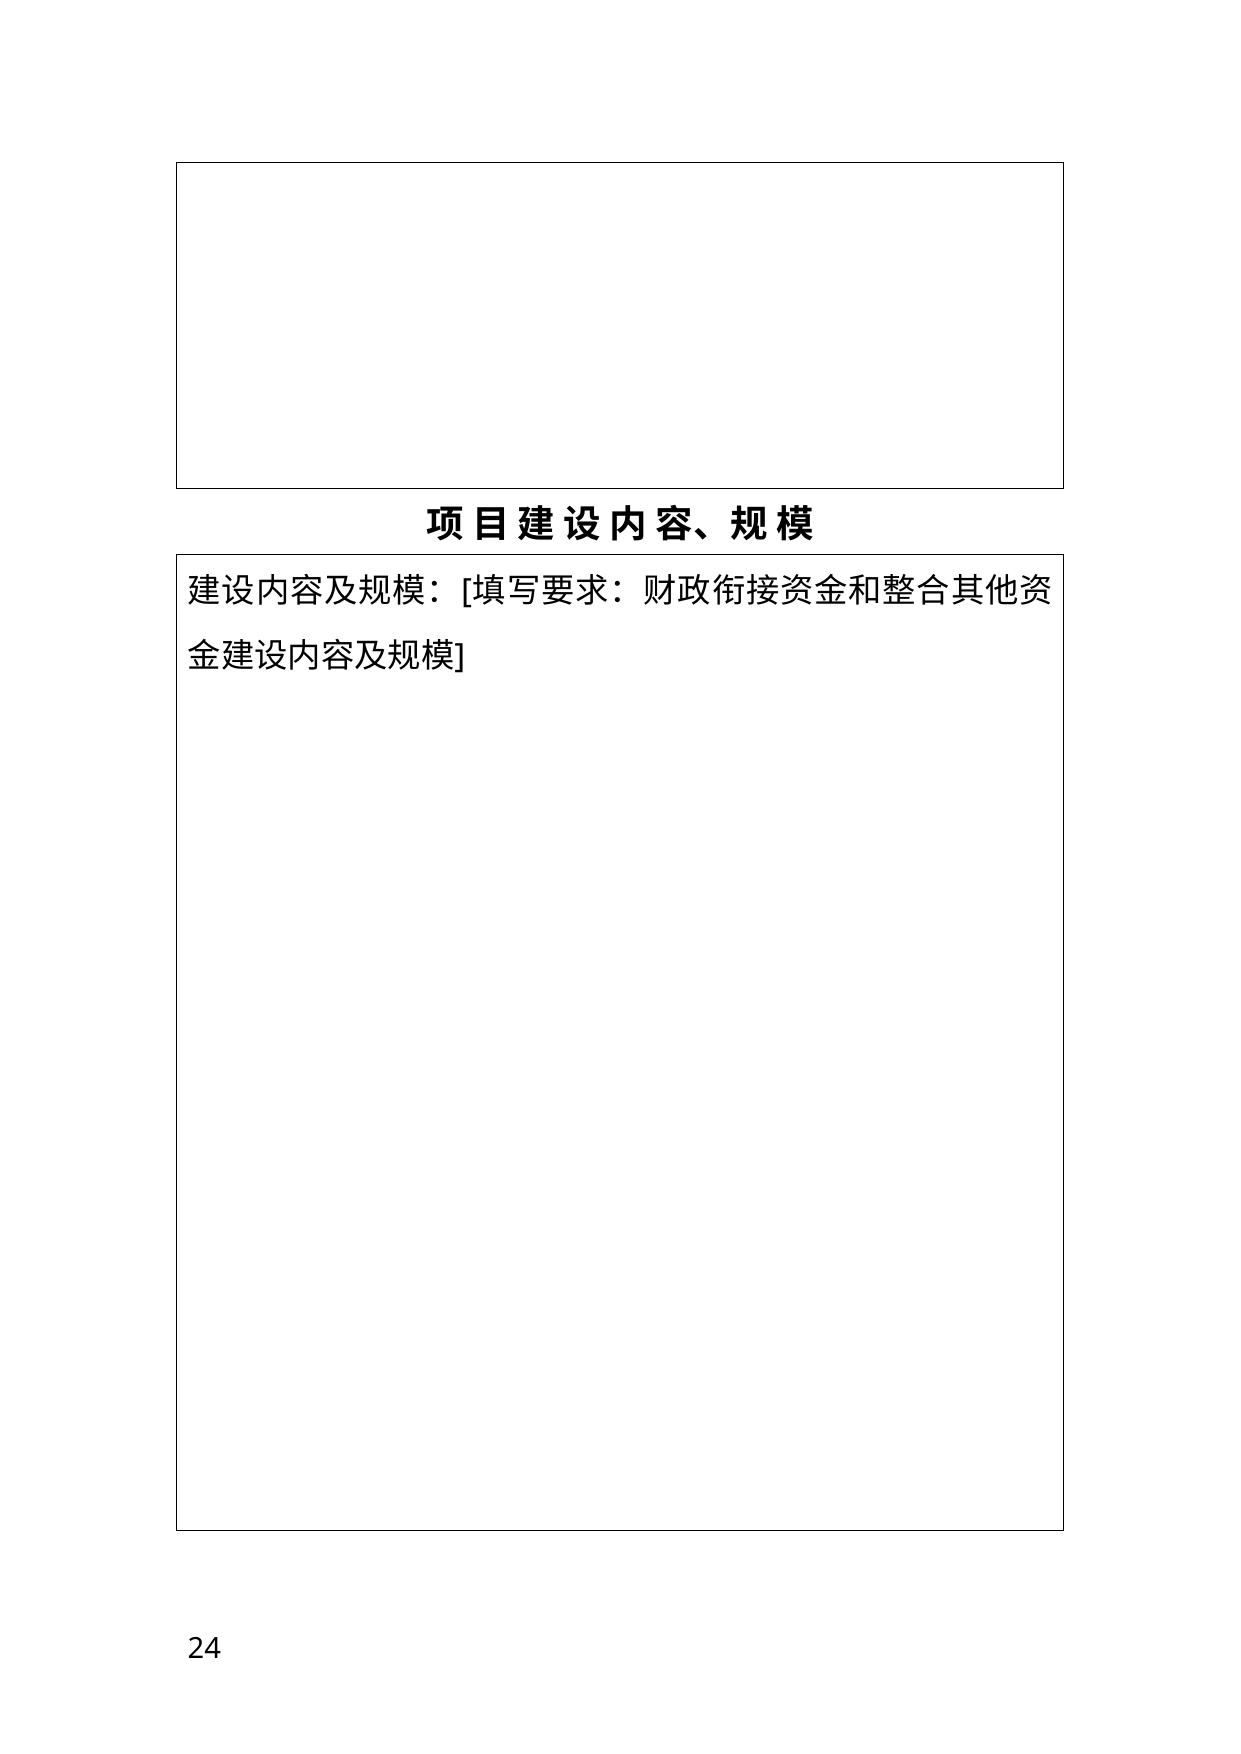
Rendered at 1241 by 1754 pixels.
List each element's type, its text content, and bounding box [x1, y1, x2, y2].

text 项 目 建 设 内 容、规 模 [187, 489, 1053, 554]
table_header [177, 555, 1063, 1530]
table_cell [177, 163, 1063, 488]
